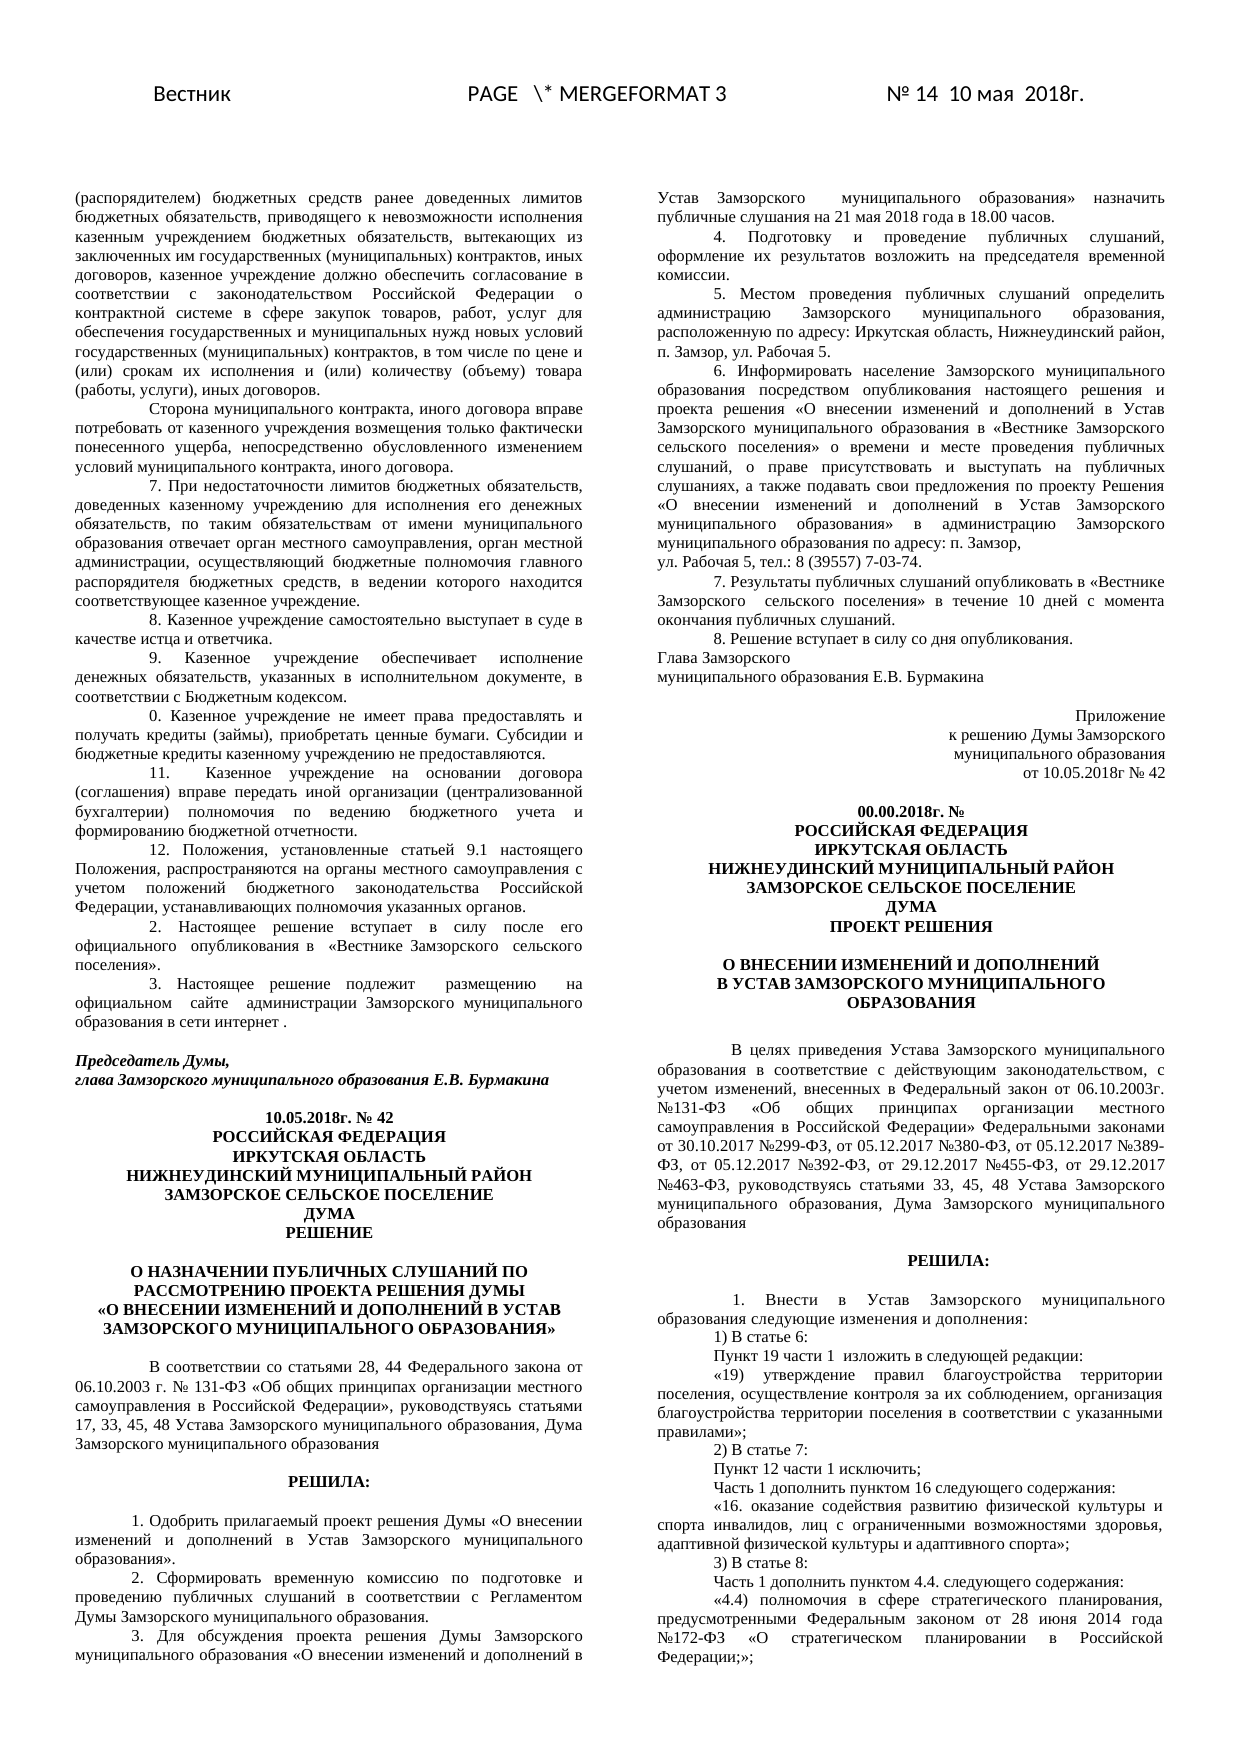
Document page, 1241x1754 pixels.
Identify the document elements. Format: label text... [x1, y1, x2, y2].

text 3. Для обсуждения проекта решения Думы Замзорского муниципального образования «О внесении изменений и дополнений в Устав Замзорского муниципального образования» назначить публичные слушания на 21 мая 2018 года в 18.00 часов. [657, 188, 1165, 226]
text ИРКУТСКАЯ ОБЛАСТЬ [657, 840, 1165, 859]
text 5. Местом проведения публичных слушаний определить администрацию Замзорского муниципального образования, расположенную по адресу: Иркутская область, Нижнеудинский район, п. Замзор, ул. Рабочая 5. [657, 284, 1165, 361]
text Пункт 19 части 1 изложить в следующей редакции: [657, 1346, 1163, 1365]
text ЗАМЗОРСКОЕ СЕЛЬСКОЕ ПОСЕЛЕНИЕ [75, 1185, 583, 1204]
text 2) В статье 7: [657, 1441, 1163, 1459]
text 11. Казенное учреждение на основании договора (соглашения) вправе передать иной организации (централизованной бухгалтерии) полномочия по ведению бюджетного учета и формированию бюджетной отчетности. [75, 763, 583, 840]
text глава Замзорского муниципального образования Е.В. Бурмакина [75, 1070, 583, 1089]
text 0. Казенное учреждение не имеет права предоставлять и получать кредиты (займы), приобретать ценные бумаги. Субсидии и бюджетные кредиты казенному учреждению не предоставляются. [75, 706, 583, 763]
text ДУМА [75, 1204, 583, 1223]
text Часть 1 дополнить пунктом 4.4. следующего содержания: [657, 1572, 1163, 1591]
text РОССИЙСКАЯ ФЕДЕРАЦИЯ [75, 1127, 583, 1146]
text от 10.05.2018г № 42 [657, 763, 1165, 782]
text «19) утверждение правил благоустройства территории поселения, осуществление контроля за их соблюдением, организация благоустройства территории поселения в соответствии с указанными правилами»; [657, 1365, 1163, 1441]
text Часть 1 дополнить пунктом 16 следующего содержания: [657, 1478, 1163, 1497]
text 3. Для обсуждения проекта решения Думы Замзорского муниципального образования «О внесении изменений и дополнений в Устав Замзорского муниципального образования» назначить публичные слушания на 21 мая 2018 года в 18.00 часов. [75, 1626, 583, 1664]
text к решению Думы Замзорского [657, 725, 1165, 744]
text НИЖНЕУДИНСКИЙ МУНИЦИПАЛЬНЫЙ РАЙОН [75, 1166, 583, 1185]
text РЕШИЛА: [75, 1472, 583, 1491]
text ЗАМЗОРСКОГО МУНИЦИПАЛЬНОГО ОБРАЗОВАНИЯ» [75, 1319, 583, 1338]
text ОБРАЗОВАНИЯ [657, 993, 1165, 1012]
text ПРОЕКТ РЕШЕНИЯ [657, 916, 1165, 936]
text «16. оказание содействия развитию физической культуры и спорта инвалидов, лиц с ограниченными возможностями здоровья, адаптивной физической культуры и адаптивного спорта»; [657, 1497, 1163, 1553]
text 3) В статье 8: [657, 1553, 1163, 1572]
text ЗАМЗОРСКОЕ СЕЛЬСКОЕ ПОСЕЛЕНИЕ [657, 878, 1165, 897]
text 6. Информировать население Замзорского муниципального образования посредством опубликования настоящего решения и проекта решения «О внесении изменений и дополнений в Устав Замзорского муниципального образования в «Вестнике Замзорского сельского поселения» о времени и месте проведения публичных слушаний, о праве присутствовать и выступать на публичных слушаниях, а также подавать свои предложения по проекту Решения «О внесении изменений и дополнений в Устав Замзорского муниципального образования» в администрацию Замзорского муниципального образования по адресу: п. Замзор, [657, 361, 1165, 552]
text 8. Решение вступает в силу со дня опубликования. [657, 629, 1165, 648]
text 00.00.2018г. № [657, 801, 1165, 821]
text В целях приведения Устава Замзорского муниципального образования в соответствие с действующим законодательством, с учетом изменений, внесенных в Федеральный закон от 06.10.2003г. №131-ФЗ «Об общих принципах организации местного самоуправления в Российской Федерации» Федеральными законами от 30.10.2017 №299-ФЗ, от 05.12.2017 №380-ФЗ, от 05.12.2017 №389-ФЗ, от 05.12.2017 №392-ФЗ, от 29.12.2017 №455-ФЗ, от 29.12.2017 №463-ФЗ, руководствуясь статьями 33, 45, 48 Устава Замзорского муниципального образования, Дума Замзорского муниципального образования [657, 1040, 1165, 1232]
text ул. Рабочая 5, тел.: 8 (39557) 7-03-74. [657, 552, 1165, 571]
text 1) В статье 6: [657, 1328, 1163, 1346]
text РЕШИЛА: [657, 1251, 1165, 1270]
text Сторона муниципального контракта, иного договора вправе потребовать от казенного учреждения возмещения только фактически понесенного ущерба, непосредственно обусловленного изменением условий муниципального контракта, иного договора. [75, 399, 583, 476]
text 3. Настоящее решение подлежит размещению на официальном сайте администрации Замзорского муниципального образования в сети интернет . [75, 974, 583, 1031]
text 12. Положения, установленные статьей 9.1 настоящего Положения, распространяются на органы местного самоуправления с учетом положений бюджетного законодательства Российской Федерации, устанавливающих полномочия указанных органов. [75, 840, 583, 916]
text 1. Внести в Устав Замзорского муниципального образования следующие изменения и дополнения: [657, 1289, 1165, 1328]
text Приложение [657, 706, 1165, 725]
text ИРКУТСКАЯ ОБЛАСТЬ [75, 1146, 583, 1166]
text Председатель Думы, [75, 1051, 583, 1070]
text «О ВНЕСЕНИИ ИЗМЕНЕНИЙ И ДОПОЛНЕНИЙ В УСТАВ [75, 1300, 583, 1319]
text 1. Одобрить прилагаемый проект решения Думы «О внесении изменений и дополнений в Устав Замзорского муниципального образования». [75, 1511, 583, 1568]
text «4.4) полномочия в сфере стратегического планирования, предусмотренными Федеральным законом от 28 июня 2014 года №172-ФЗ «О стратегическом планировании в Российской Федерации;»; [657, 1591, 1163, 1666]
text 2. Сформировать временную комиссию по подготовке и проведению публичных слушаний в соответствии с Регламентом Думы Замзорского муниципального образования. [75, 1568, 583, 1626]
text 2. Настоящее решение вступает в силу после его официального опубликования в «Вестнике Замзорского сельского поселения». [75, 916, 583, 974]
text РОССИЙСКАЯ ФЕДЕРАЦИЯ [657, 821, 1165, 840]
text НИЖНЕУДИНСКИЙ МУНИЦИПАЛЬНЫЙ РАЙОН [657, 859, 1165, 878]
text 9. Казенное учреждение обеспечивает исполнение денежных обязательств, указанных в исполнительном документе, в соответствии с Бюджетным кодексом. [75, 648, 583, 706]
text 4. Подготовку и проведение публичных слушаний, оформление их результатов возложить на председателя временной комиссии. [657, 226, 1165, 284]
text В УСТАВ ЗАМЗОРСКОГО МУНИЦИПАЛЬНОГО [657, 974, 1165, 993]
text Глава Замзорского [657, 648, 1165, 667]
text В соответствии со статьями 28, 44 Федерального закона от 06.10.2003 г. № 131-ФЗ «Об общих принципах организации местного самоуправления в Российской Федерации», руководствуясь статьями 17, 33, 45, 48 Устава Замзорского муниципального образования, Дума Замзорского муниципального образования [75, 1357, 583, 1453]
text 8. Казенное учреждение самостоятельно выступает в суде в качестве истца и ответчика. [75, 610, 583, 648]
text ДУМА [657, 897, 1165, 916]
text 10.05.2018г. № 42 [75, 1108, 583, 1127]
text Пункт 12 части 1 исключить; [657, 1459, 1163, 1478]
text РАССМОТРЕНИЮ ПРОЕКТА РЕШЕНИЯ ДУМЫ [75, 1281, 583, 1300]
text О НАЗНАЧЕНИИ ПУБЛИЧНЫХ СЛУШАНИЙ ПО [75, 1261, 583, 1281]
text О ВНЕСЕНИИ ИЗМЕНЕНИЙ И ДОПОЛНЕНИЙ [657, 955, 1165, 974]
text муниципального образования Е.В. Бурмакина [657, 667, 1165, 686]
text 7. При недостаточности лимитов бюджетных обязательств, доведенных казенному учреждению для исполнения его денежных обязательств, по таким обязательствам от имени муниципального образования отвечает орган местного самоуправления, орган местной администрации, осуществляющий бюджетные полномочия главного распорядителя бюджетных средств, в ведении которого находится соответствующее казенное учреждение. [75, 476, 583, 610]
text 7. Результаты публичных слушаний опубликовать в «Вестнике Замзорского сельского поселения» в течение 10 дней с момента окончания публичных слушаний. [657, 571, 1165, 629]
text муниципального образования [657, 744, 1165, 763]
text РЕШЕНИЕ [75, 1223, 583, 1242]
